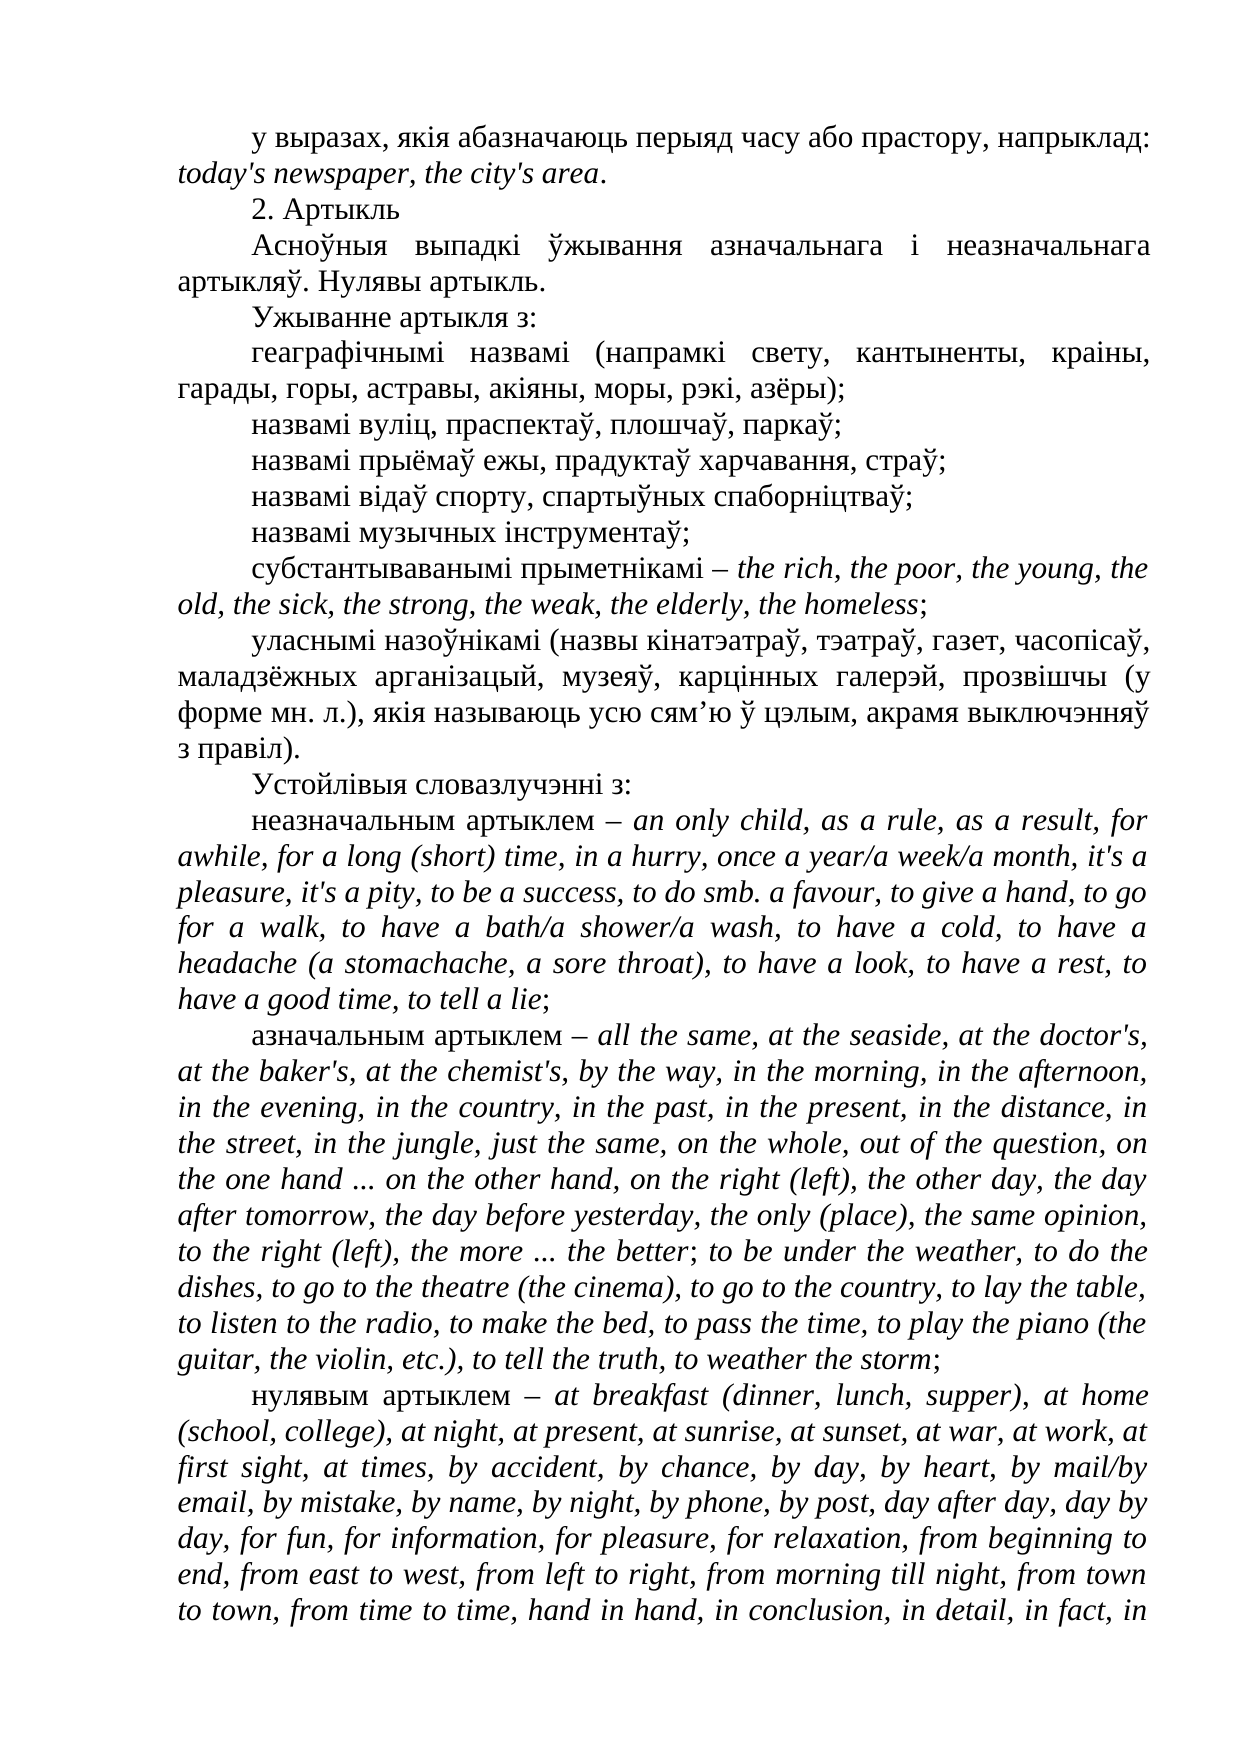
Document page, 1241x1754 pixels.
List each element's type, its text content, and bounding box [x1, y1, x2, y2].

text 2. Артыкль [177, 190, 1152, 226]
text азначальным артыклем – all the same, at the seaside, at the doctor's, at the baker's, at the chemist's, by the way, in the morning, in the afternoon, in the evening, in the country, in the past, in the present, in the distance, in the street, in the jungle, just the same, on the whole, out of the question, on the one hand ... on the other hand, on the right (left), the other day, the day after tomorrow, the day before yesterday, the only (place), the same opinion, to the right (left), the more ... the better; to be under the weather, to do the dishes, to go to the theatre (the cinema), to go to the country, to lay the table, to listen to the radio, to make the bed, to pass the time, to play the piano (the guitar, the violin, etc.), to tell the truth, to weather the storm; [177, 1017, 1152, 1376]
text назвамі прыёмаў ежы, прадуктаў харчавання, страў; [177, 442, 1152, 477]
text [177, 1376, 1152, 1627]
text Асноўныя выпадкі ўжывання азначальнага і неазначальнага артыкляў. Нулявы артыкль. [177, 226, 1152, 298]
text уласнымі назоўнікамі (назвы кінатэатраў, тэатраў, газет, часопісаў, маладзёжных арганізацый, музеяў, карцінных галерэй, прозвішчы (у форме мн. л.), якія называюць усю сям’ю ў цэлым, акрамя выключэнняў з правіл). [177, 621, 1152, 765]
text назвамі відаў спорту, спартыўных спаборніцтваў; [177, 477, 1152, 513]
text у выразах, якія абазначаюць перыяд часу або прастору, напрыклад: today's newspaper, the city's area. [177, 118, 1152, 190]
text назвамі вуліц, праспектаў, плошчаў, паркаў; [177, 406, 1152, 442]
text геаграфічнымі назвамі (напрамкі свету, кантыненты, краіны, гарады, горы, астравы, акіяны, моры, рэкі, азёры); [177, 334, 1152, 406]
text назвамі музычных інструментаў; [177, 513, 1152, 549]
text неазначальным артыклем – an only child, as a rule, as a result, for awhile, for a long (short) time, in a hurry, once a year/a week/a month, it's a pleasure, it's a pity, to be a success, to do smb. a favour, to give a hand, to go for a walk, to have a bath/a shower/a wash, to have a cold, to have a headache (a stomachache, a sore throat), to have a look, to have a rest, to have a good time, to tell a lie; [177, 801, 1152, 1017]
text субстантываванымі прыметнікамі – the rich, the poor, the young, the old, the sick, the strong, the weak, the elderly, the homeless; [177, 549, 1152, 621]
text Ужыванне артыкля з: [177, 298, 1152, 334]
text Устойлівыя словазлучэнні з: [177, 765, 1152, 801]
